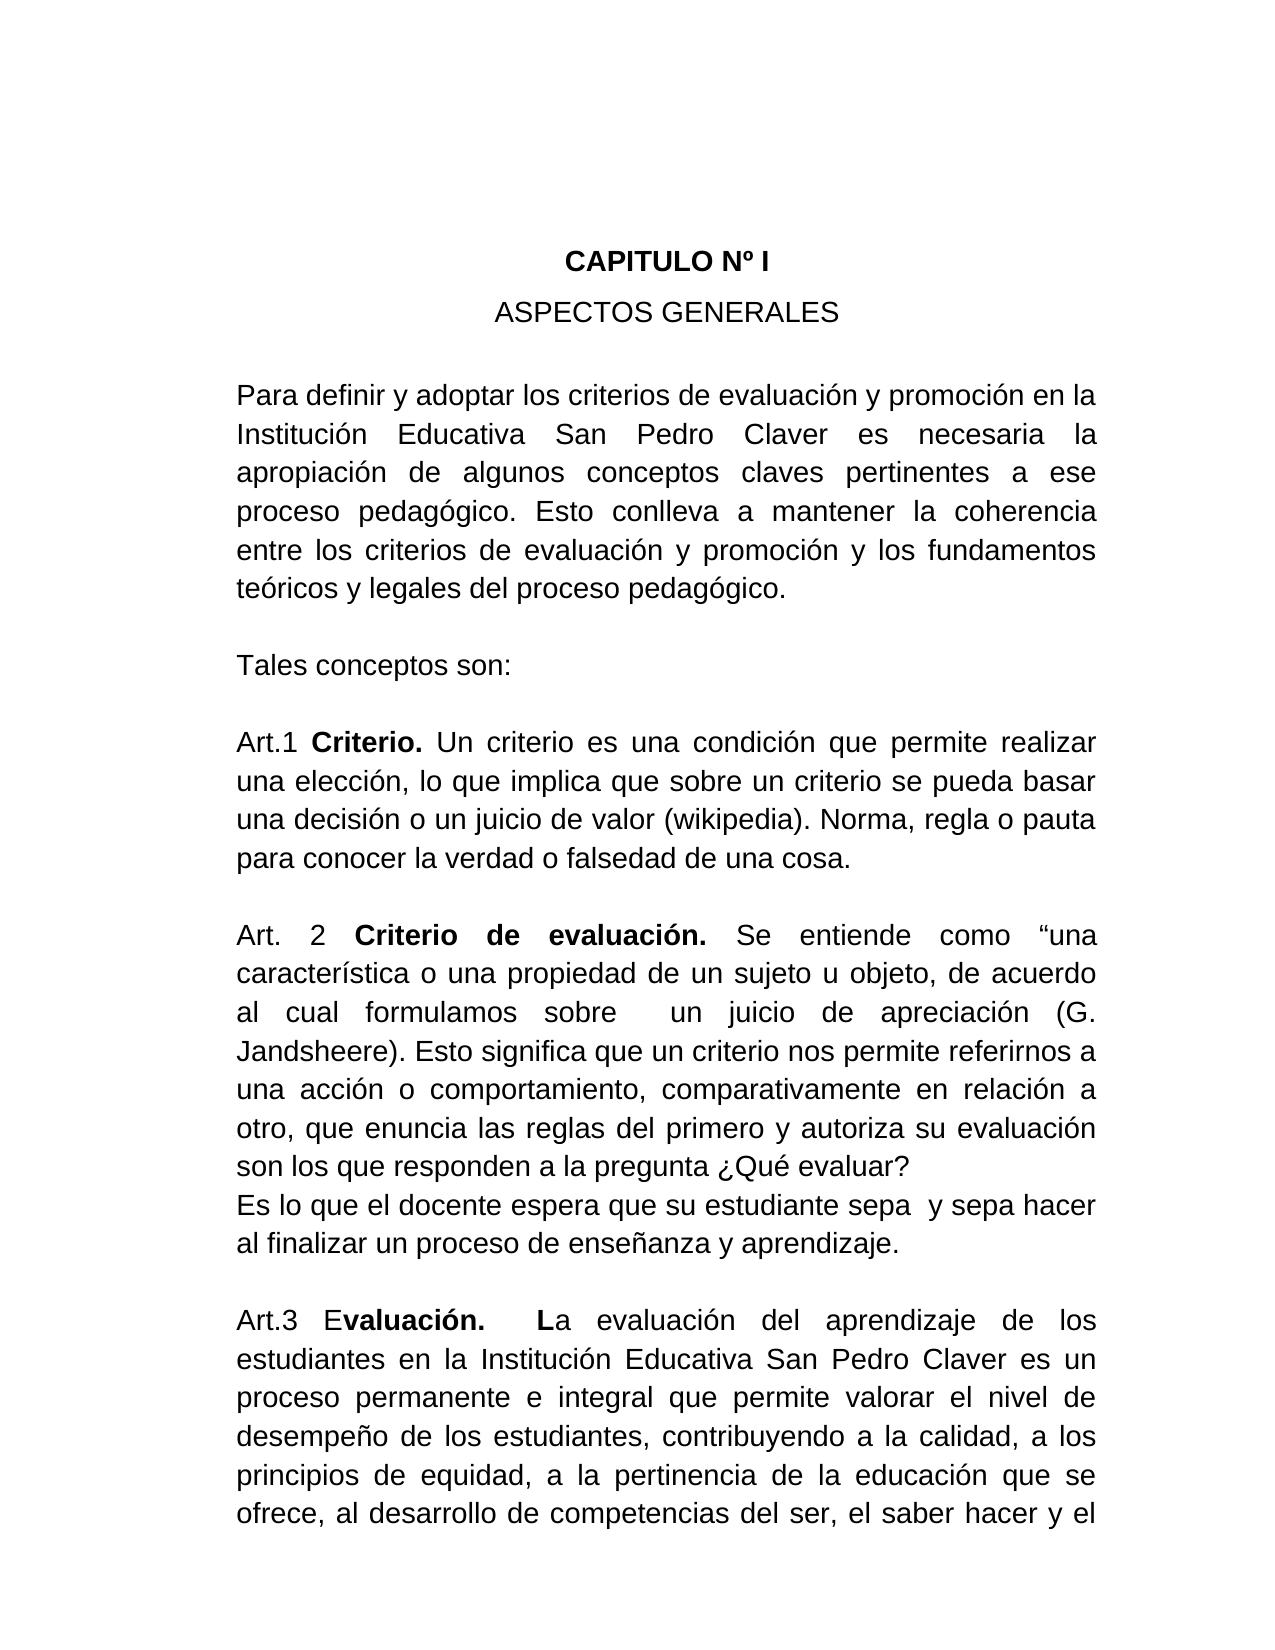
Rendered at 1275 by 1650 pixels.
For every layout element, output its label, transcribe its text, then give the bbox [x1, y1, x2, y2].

text CAPITULO Nº I [236, 244, 1098, 278]
text Art. 2 Criterio de evaluación. Se entiende como “una característica o una propiedad de un sujeto u objeto, de acuerdo al cual formulamos sobre un juicio de apreciación (G. Jandsheere). Esto significa que un criterio nos permite referirnos a una acción o comportamiento, comparativamente en relación a otro, que enuncia las reglas del primero y autoriza su evaluación son los que responden a la pregunta ¿Qué evaluar? [236, 918, 1098, 1183]
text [236, 1303, 1098, 1530]
text Para definir y adoptar los criterios de evaluación y promoción en la Institución Educativa San Pedro Claver es necesaria la apropiación de algunos conceptos claves pertinentes a ese proceso pedagógico. Esto conlleva a mantener la coherencia entre los criterios de evaluación y promoción y los fundamentos teóricos y legales del proceso pedagógico. [236, 378, 1098, 605]
list Es lo que el docente espera que su estudiante sepa y sepa hacer al finalizar un proceso de enseñanza y aprendizaje. [236, 1188, 1098, 1260]
text Tales conceptos son: [236, 648, 1098, 682]
text ASPECTOS GENERALES [236, 294, 1098, 328]
text Art.1 Criterio. Un criterio es una condición que permite realizar una elección, lo que implica que sobre un criterio se pueda basar una decisión o un juicio de valor (wikipedia). Norma, regla o pauta para conocer la verdad o falsedad de una cosa. [236, 725, 1098, 874]
